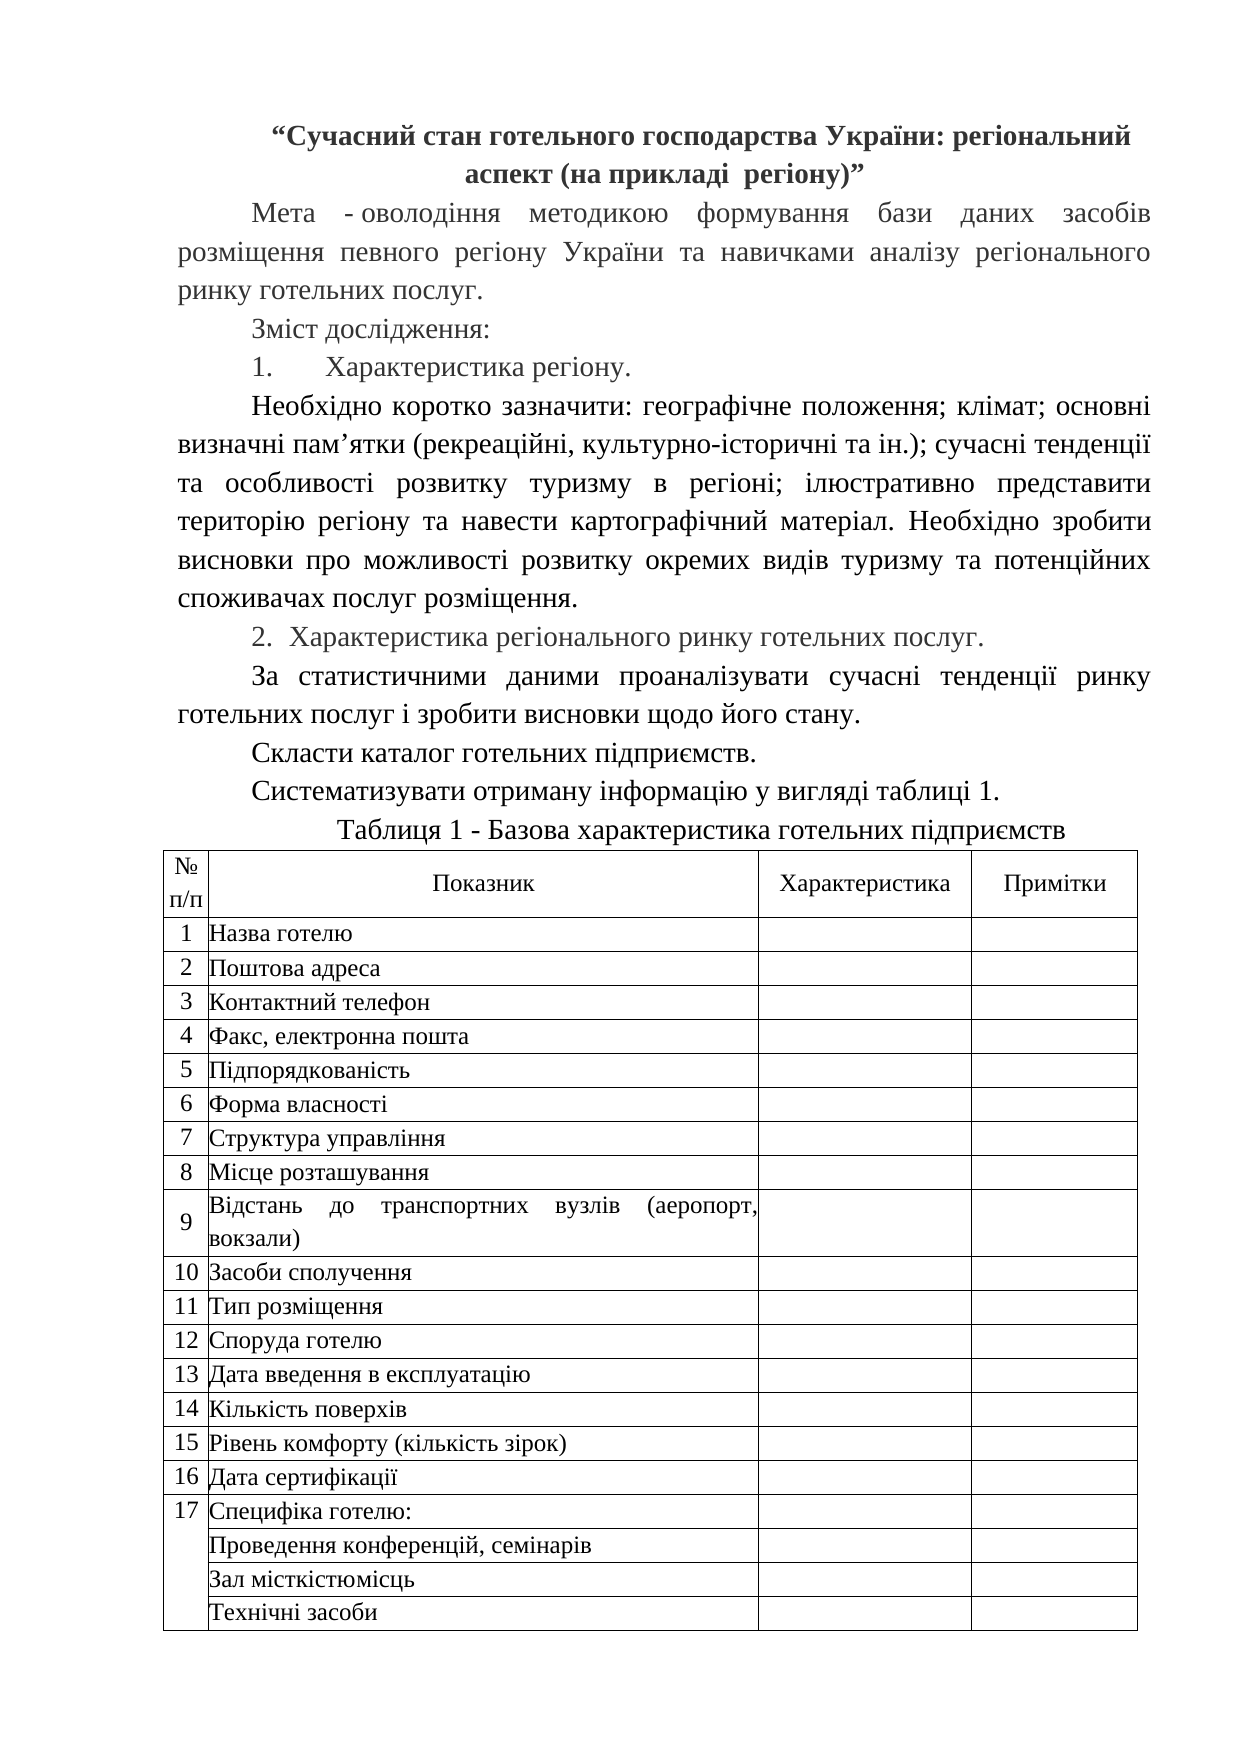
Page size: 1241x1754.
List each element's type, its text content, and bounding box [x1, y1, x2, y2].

table_cell [759, 1393, 971, 1426]
table_cell [972, 1597, 1137, 1630]
text За статистичними даними проаналізувати сучасні тенденції ринку готельних послуг і зробити висновки щодо його стану. [177, 658, 1152, 730]
table_cell 12 [164, 1325, 208, 1358]
table_cell [972, 918, 1137, 951]
table_cell [972, 1088, 1137, 1121]
table_cell [759, 1359, 971, 1392]
table_cell 14 [164, 1393, 208, 1426]
table_cell Засоби сполучення [209, 1257, 758, 1290]
table_cell Рівень комфорту (кількість зірок) [209, 1427, 758, 1460]
table_cell 1 [164, 918, 208, 951]
table_cell Споруда готелю [209, 1325, 758, 1358]
list Характеристика регіонального ринку готельних послуг. [251, 619, 1152, 653]
table_cell 17 [164, 1495, 208, 1630]
table_cell 16 [164, 1461, 208, 1494]
table_cell Назва готелю [209, 918, 758, 951]
table_cell Технічні засоби [209, 1597, 758, 1630]
table_cell [759, 1020, 971, 1053]
table_cell Форма власності [209, 1088, 758, 1121]
table_cell [972, 1054, 1137, 1087]
table_cell [759, 1122, 971, 1155]
table_cell 15 [164, 1427, 208, 1460]
table_cell [972, 1529, 1137, 1562]
text Таблиця 1 - Базова характеристика готельних підприємств [177, 812, 1152, 845]
table_header № п/п [164, 851, 208, 917]
table_header Примітки [972, 851, 1137, 917]
table_cell [972, 952, 1137, 985]
table_cell 10 [164, 1257, 208, 1290]
table_cell 13 [164, 1359, 208, 1392]
table_cell Місце розташування [209, 1156, 758, 1189]
text Необхідно коротко зазначити: географічне положення; клімат; основні визначні пам’ятки (рекреаційні, культурно-історичні та ін.); сучасні тенденції та особливості розвитку туризму в регіоні; ілюстративно представити територію регіону та навести картографічний матеріал. Необхідно зробити висновки про можливості розвитку окремих видів туризму та потенційних споживачах послуг розміщення. [177, 388, 1152, 614]
table_cell [972, 986, 1137, 1019]
table_header Характеристика [759, 851, 971, 917]
table_cell [972, 1156, 1137, 1189]
table_cell Специфіка готелю: [209, 1495, 758, 1528]
table_cell [972, 1325, 1137, 1358]
table_cell [759, 1597, 971, 1630]
table_header Показник [209, 851, 758, 917]
table_cell Кількість поверхів [209, 1393, 758, 1426]
table_cell [759, 1529, 971, 1562]
table_cell [759, 1495, 971, 1528]
list Характеристика регіону. [177, 349, 1152, 383]
table_cell [759, 1156, 971, 1189]
table_cell [972, 1393, 1137, 1426]
table_cell 2 [164, 952, 208, 985]
table_cell 8 [164, 1156, 208, 1189]
table_cell [972, 1020, 1137, 1053]
table_cell [759, 1291, 971, 1324]
table_cell 3 [164, 986, 208, 1019]
table_cell Дата сертифікації [209, 1461, 758, 1494]
text “Сучасний стан готельного господарства України: регіональний аспект (на прикладі регіону)” [177, 118, 1152, 190]
table_cell [759, 1427, 971, 1460]
table_cell Факс, електронна пошта [209, 1020, 758, 1053]
table_cell [972, 1291, 1137, 1324]
table_cell [972, 1427, 1137, 1460]
text Скласти каталог готельних підприємств. [177, 735, 1152, 768]
table_cell [759, 986, 971, 1019]
table_cell [972, 1563, 1137, 1596]
table_cell 11 [164, 1291, 208, 1324]
table_cell [972, 1359, 1137, 1392]
table_cell Проведення конференцій, семінарів [209, 1529, 758, 1562]
table_cell [972, 1190, 1137, 1256]
table_cell Тип розміщення [209, 1291, 758, 1324]
table_cell [972, 1495, 1137, 1528]
text Мета - оволодіння методикою формування бази даних засобів розміщення певного регіону України та навичками аналізу регіонального ринку готельних послуг. [177, 195, 1152, 306]
table_cell [972, 1257, 1137, 1290]
table_cell Дата введення в експлуатацію [209, 1359, 758, 1392]
table_cell [759, 952, 971, 985]
table_cell [759, 1325, 971, 1358]
table_cell [972, 1461, 1137, 1494]
table_cell [759, 1461, 971, 1494]
table_cell Зал місткістю місць [209, 1563, 758, 1596]
table_cell Контактний телефон [209, 986, 758, 1019]
table_cell 5 [164, 1054, 208, 1087]
text Систематизувати отриману інформацію у вигляді таблиці 1. [177, 773, 1152, 807]
text Зміст дослідження: [177, 311, 1152, 344]
table_cell [759, 1257, 971, 1290]
table_cell 9 [164, 1190, 208, 1256]
table_cell [759, 918, 971, 951]
table_cell 7 [164, 1122, 208, 1155]
table_cell 6 [164, 1088, 208, 1121]
table_cell Структура управління [209, 1122, 758, 1155]
table_cell [759, 1563, 971, 1596]
table_cell [759, 1190, 971, 1256]
table_cell 4 [164, 1020, 208, 1053]
table_cell Відстань до транспортних вузлів (аеропорт, вокзали) [209, 1190, 758, 1256]
table_cell [759, 1088, 971, 1121]
table_cell Підпорядкованість [209, 1054, 758, 1087]
table_cell [972, 1122, 1137, 1155]
table_cell [759, 1054, 971, 1087]
table_cell Поштова адреса [209, 952, 758, 985]
